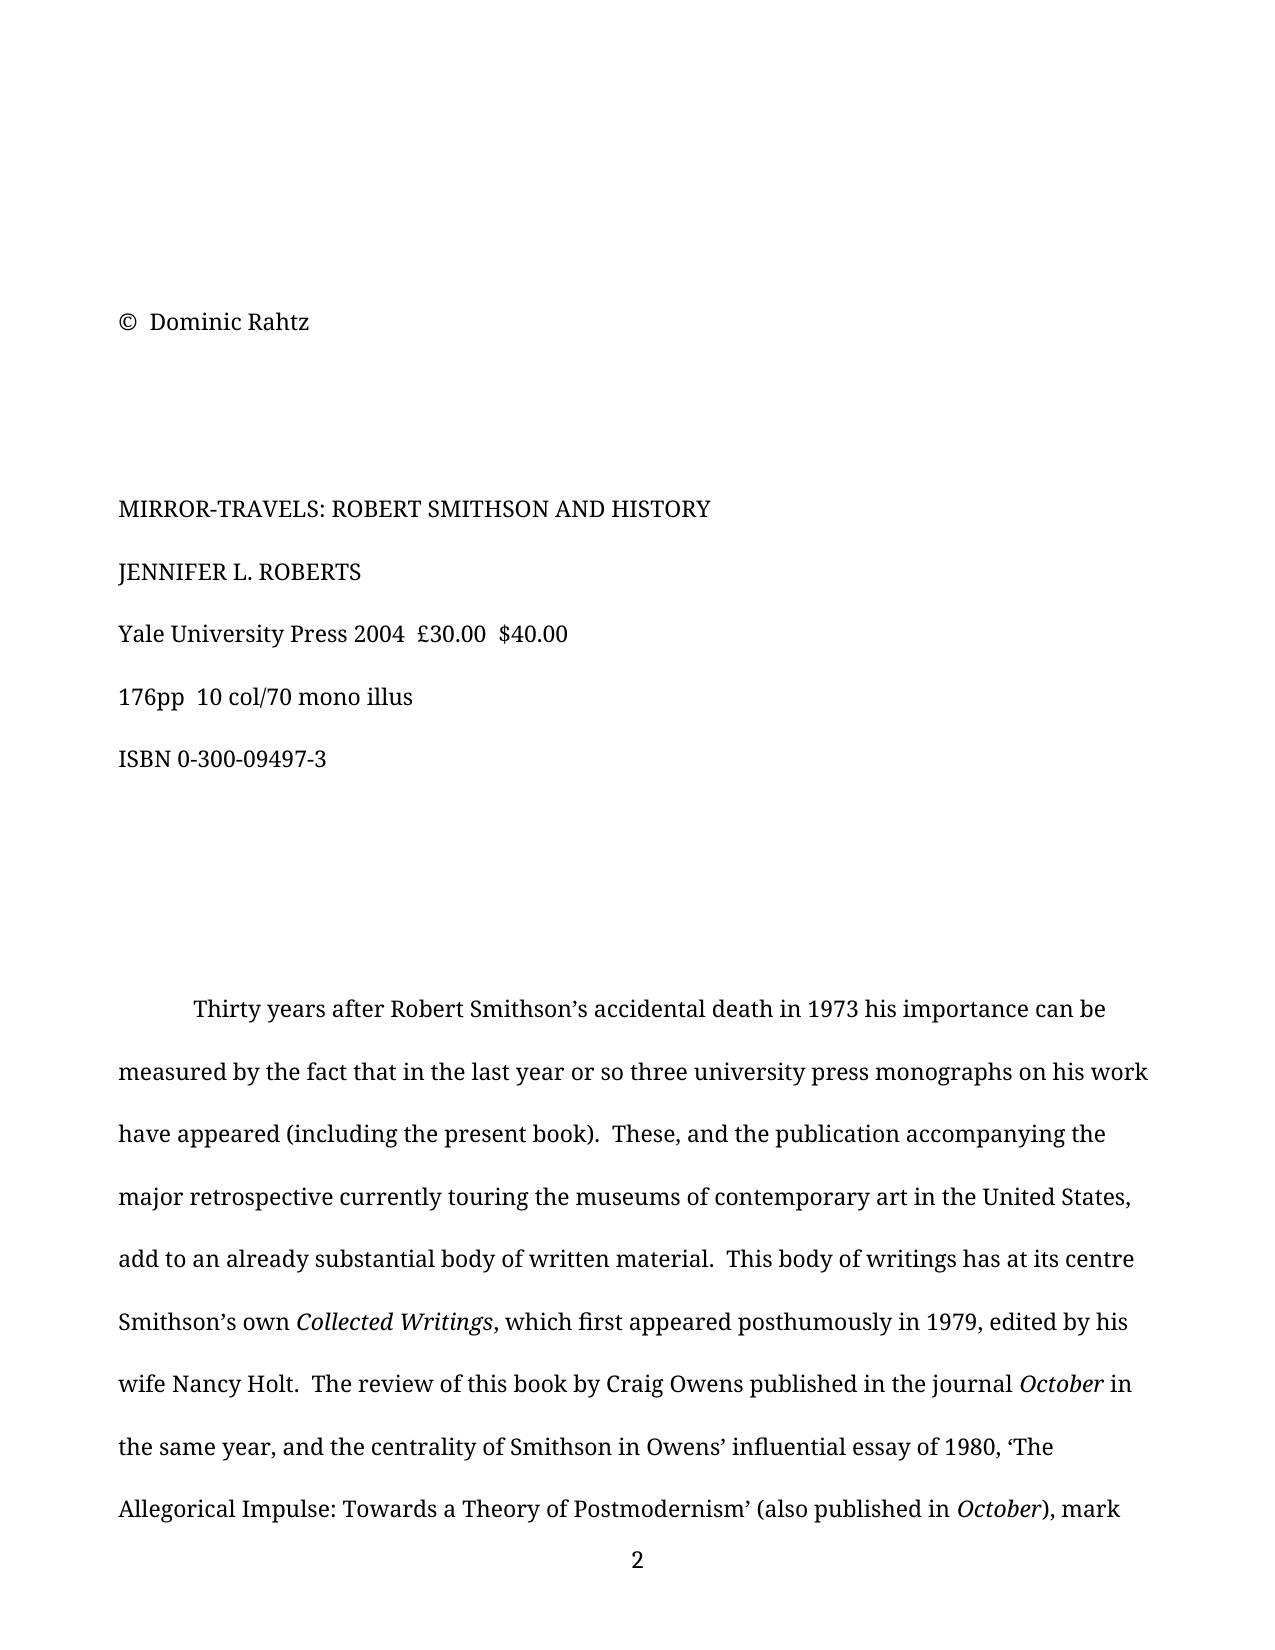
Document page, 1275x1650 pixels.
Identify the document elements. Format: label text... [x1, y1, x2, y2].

text JENNIFER L. ROBERTS [118, 556, 1157, 587]
text MIRROR-TRAVELS: ROBERT SMITHSON AND HISTORY [118, 493, 1157, 524]
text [118, 993, 1157, 1524]
text © Dominic Rahtz [118, 306, 1157, 337]
text 176pp 10 col/70 mono illus [118, 681, 1157, 712]
text Yale University Press 2004 £30.00 $40.00 [118, 618, 1157, 649]
text ISBN 0-300-09497-3 [118, 743, 1157, 774]
